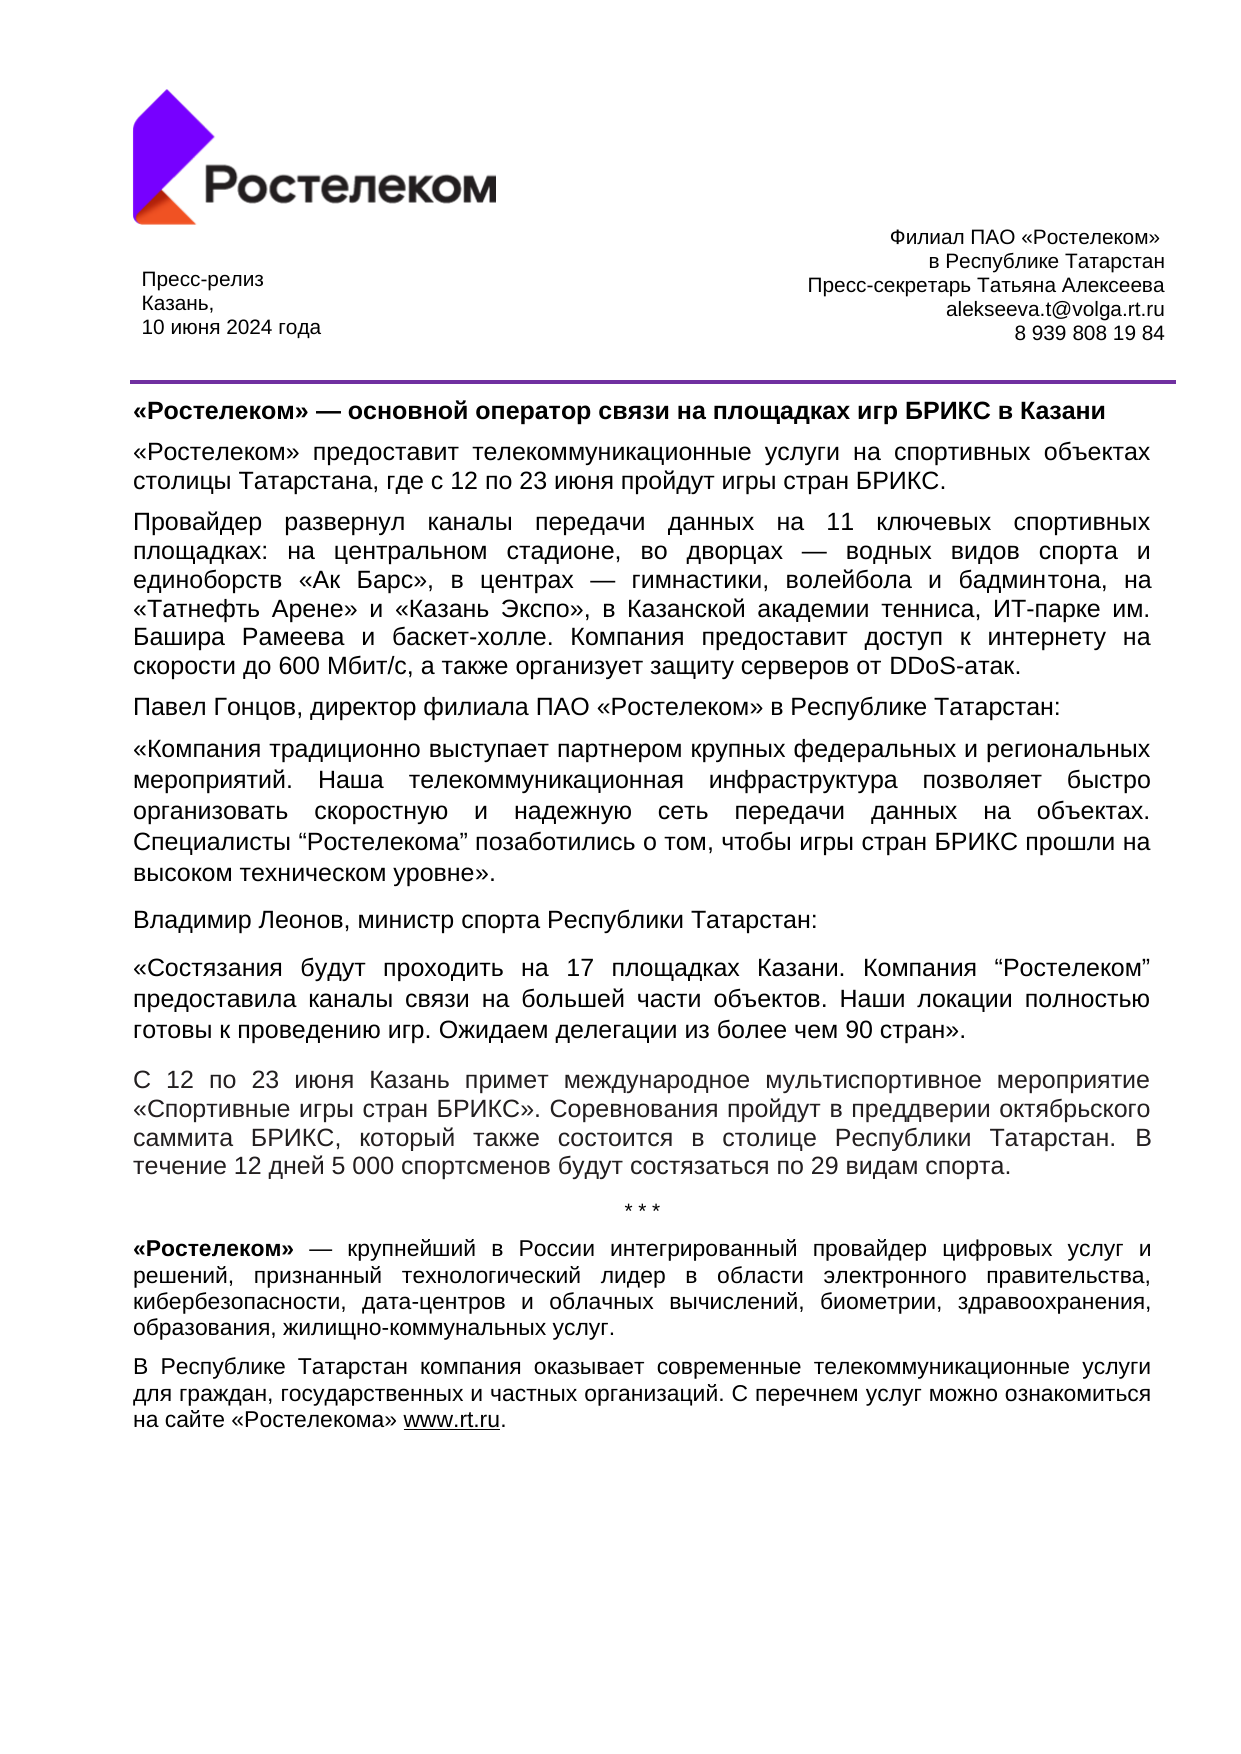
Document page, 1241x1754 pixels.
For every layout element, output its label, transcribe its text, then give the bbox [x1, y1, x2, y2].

text «Ростелеком» — крупнейший в России интегрированный провайдер цифровых услуг и решений, признанный технологический лидер в области электронного правительства, кибербезопасности, дата-центров и облачных вычислений, биометрии, здравоохранения, образования, жилищно-коммунальных услуг. [133, 1235, 1152, 1341]
text В Республике Татарстан компания оказывает современные телекоммуникационные услуги для граждан, государственных и частных организаций. С перечнем услуг можно ознакомиться на сайте «Ростелекома» www.rt.ru. [133, 1353, 1152, 1432]
text Павел Гонцов, директор филиала ПАО «Ростелеком» в Республике Татарстан: [133, 692, 1152, 721]
text «Ростелеком» предоставит телекоммуникационные услуги на спортивных объектах столицы Татарстана, где с 12 по 23 июня пройдут игры стран БРИКС. [133, 437, 1152, 495]
text С 12 по 23 июня Казань примет международное мультиспортивное мероприятие «Спортивные игры стран БРИКС». Соревнования пройдут в преддверии октябрьского саммита БРИКС, который также состоится в столице Республики Татарстан. В течение 12 дней 5 000 спортсменов будут состязаться по 29 видам спорта. [133, 1065, 1152, 1180]
picture [132, 88, 496, 225]
text * * * [133, 1199, 1152, 1223]
text «Компания традиционно выступает партнером крупных федеральных и региональных мероприятий. Наша телекоммуникационная инфраструктура позволяет быстро организовать скоростную и надежную сеть передачи данных на объектах. Специалисты “Ростелекома” позаботились о том, чтобы игры стран БРИКС прошли на высоком техническом уровне». [133, 733, 1152, 886]
text Провайдер развернул каналы передачи данных на 11 ключевых спортивных площадках: на центральном стадионе, во дворцах — водных видов спорта и единоборств «Ак Барс», в центрах — гимнастики, волейбола и бадминтона, на «Татнефть Арене» и «Казань Экспо», в Казанской академии тенниса, ИТ-парке им. Башира Рамеева и баскет-холле. Компания предоставит доступ к интернету на скорости до 600 Мбит/с, а также организует защиту серверов от DDoS-атак. [133, 507, 1152, 680]
text «Состязания будут проходить на 17 площадках Казани. Компания “Ростелеком” предоставила каналы связи на большей части объектов. Наши локации полностью готовы к проведению игр. Ожидаем делегации из более чем 90 стран». [133, 953, 1152, 1044]
text Владимир Леонов, министр спорта Республики Татарстан: [133, 905, 1152, 934]
text «Ростелеком» — основной оператор связи на площадках игр БРИКС в Казани [133, 396, 1152, 425]
table_header Филиал ПАО «Ростелеком» в Республике Татарстан Пресс-секретарь Татьяна Алексеева alekseeva.t@volga.rt.ru 8 939 808 19 84 [621, 225, 1176, 380]
table_header Пресс-релиз Казань, 10 июня 2024 года [130, 225, 621, 380]
